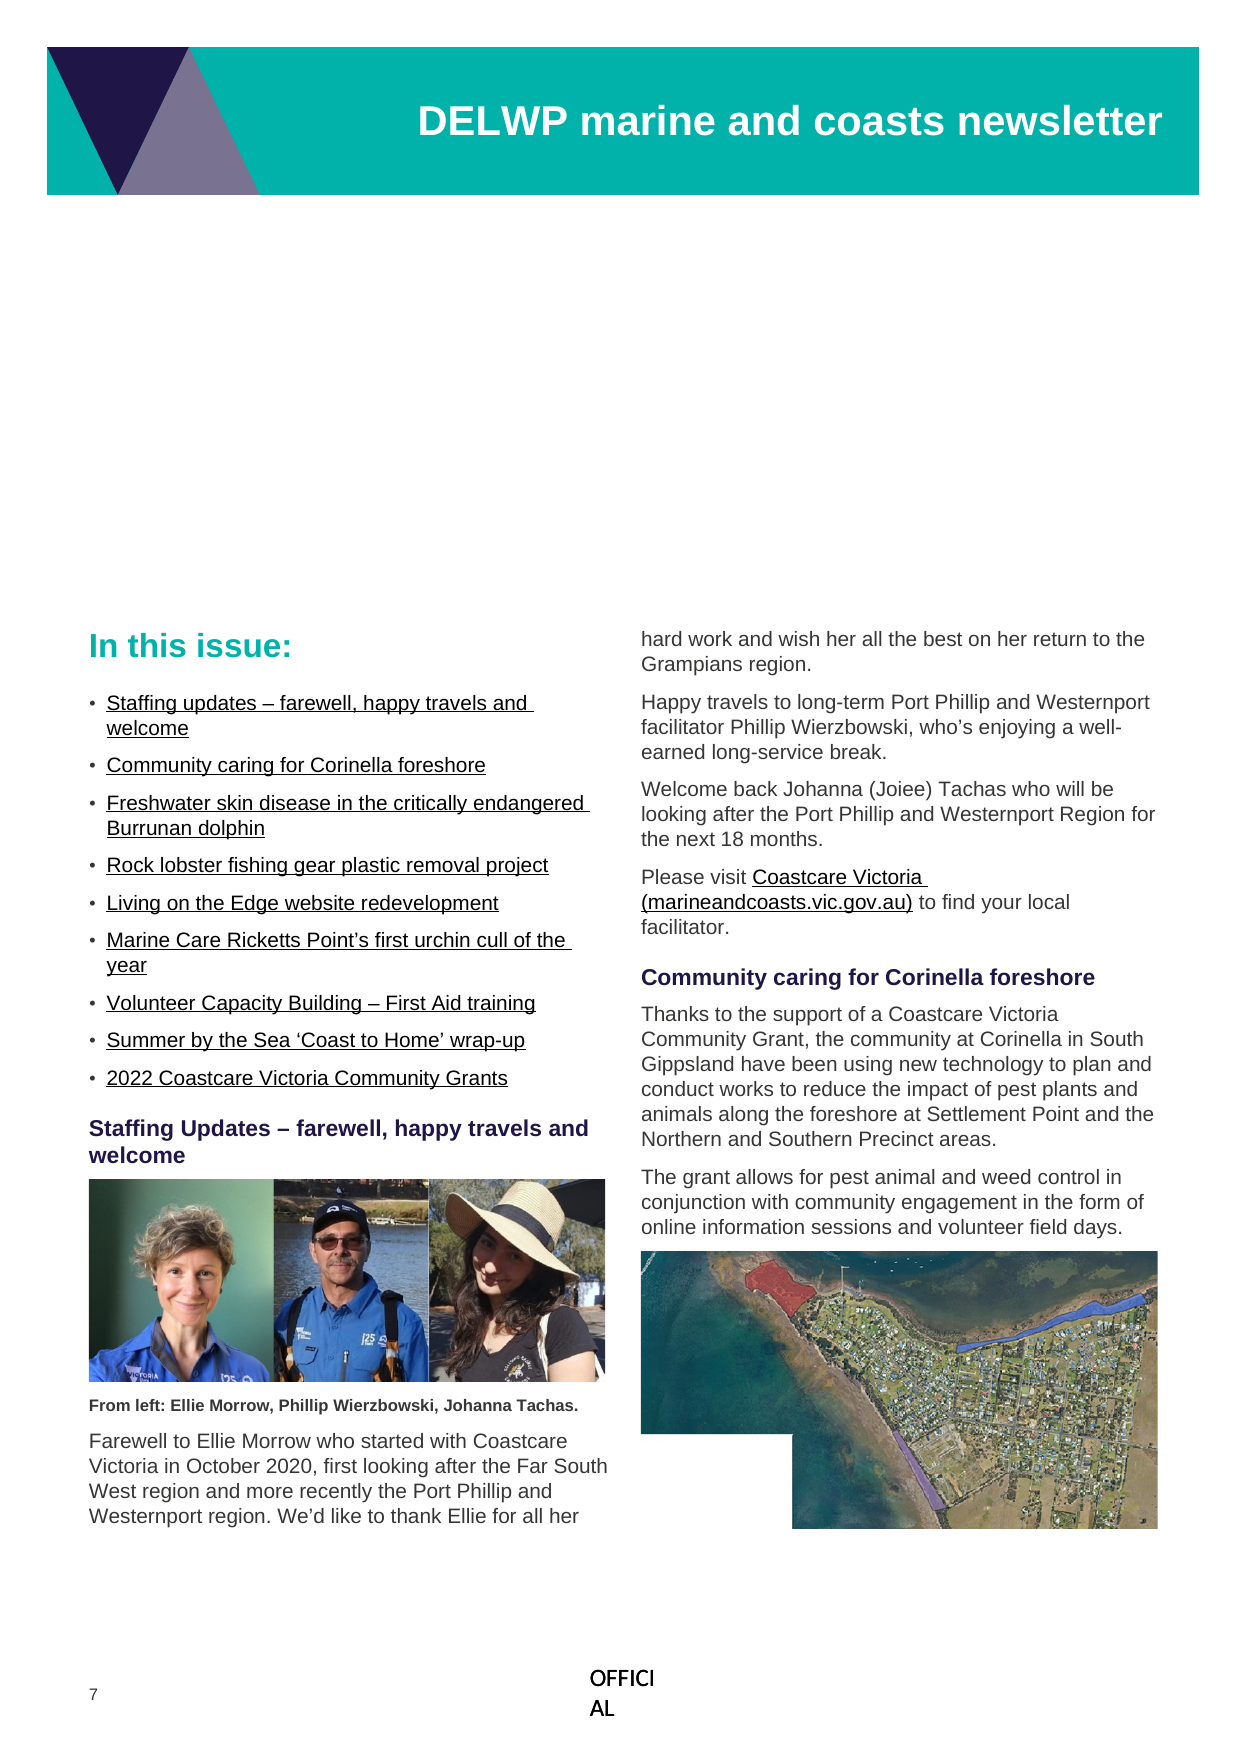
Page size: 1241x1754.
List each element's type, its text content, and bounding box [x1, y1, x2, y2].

list Living on the Edge website redevelopment [89, 889, 611, 914]
picture [640, 1251, 1158, 1529]
list Staffing updates – farewell, happy travels and welcome [89, 689, 611, 739]
list 2022 Coastcare Victoria Community Grants [89, 1064, 611, 1089]
subtitle Staffing Updates – farewell, happy travels and welcome [89, 1114, 611, 1169]
list Volunteer Capacity Building – First Aid training [89, 989, 611, 1014]
picture [88, 1179, 606, 1382]
list Marine Care Ricketts Point’s first urchin cull of the year [89, 927, 611, 977]
text The grant allows for pest animal and weed control in conjunction with community engagement in the form of online information sessions and volunteer field days. [641, 1163, 1163, 1238]
subtitle Community caring for Corinella foreshore [641, 963, 1163, 991]
text Welcome back Johanna (Joiee) Tachas who will be looking after the Port Phillip and Westernport Region for the next 18 months. [641, 776, 1163, 851]
list Community caring for Corinella foreshore [89, 752, 611, 777]
text From left: Ellie Morrow, Phillip Wierzbowski, Johanna Tachas. [89, 1394, 611, 1415]
text Please visit Coastcare Victoria (marineandcoasts.vic.gov.au) to find your local facilitator. [641, 863, 1163, 938]
text Thanks to the support of a Coastcare Victoria Community Grant, the community at Corinella in South Gippsland have been using new technology to plan and conduct works to reduce the impact of pest plants and animals along the foreshore at Settlement Point and the Northern and Southern Precinct areas. [641, 1001, 1163, 1151]
list Summer by the Sea ‘Coast to Home’ wrap-up [89, 1027, 611, 1052]
text Farewell to Ellie Morrow who started with Coastcare Victoria in October 2020, first looking after the Far South West region and more recently the Port Phillip and Westernport region. We’d like to thank Ellie for all her hard work and wish her all the best on her return to the Grampians region. [89, 1428, 611, 1528]
text Happy travels to long-term Port Phillip and Westernport facilitator Phillip Wierzbowski, who’s enjoying a well-earned long-service break. [641, 688, 1163, 763]
list Freshwater skin disease in the critically endangered Burrunan dolphin [89, 789, 611, 839]
list Rock lobster fishing gear plastic removal project [89, 852, 611, 877]
text Farewell to Ellie Morrow who started with Coastcare Victoria in October 2020, first looking after the Far South West region and more recently the Port Phillip and Westernport region. We’d like to thank Ellie for all her hard work and wish her all the best on her return to the Grampians region. [641, 626, 1163, 676]
subtitle In this issue: [89, 626, 611, 664]
